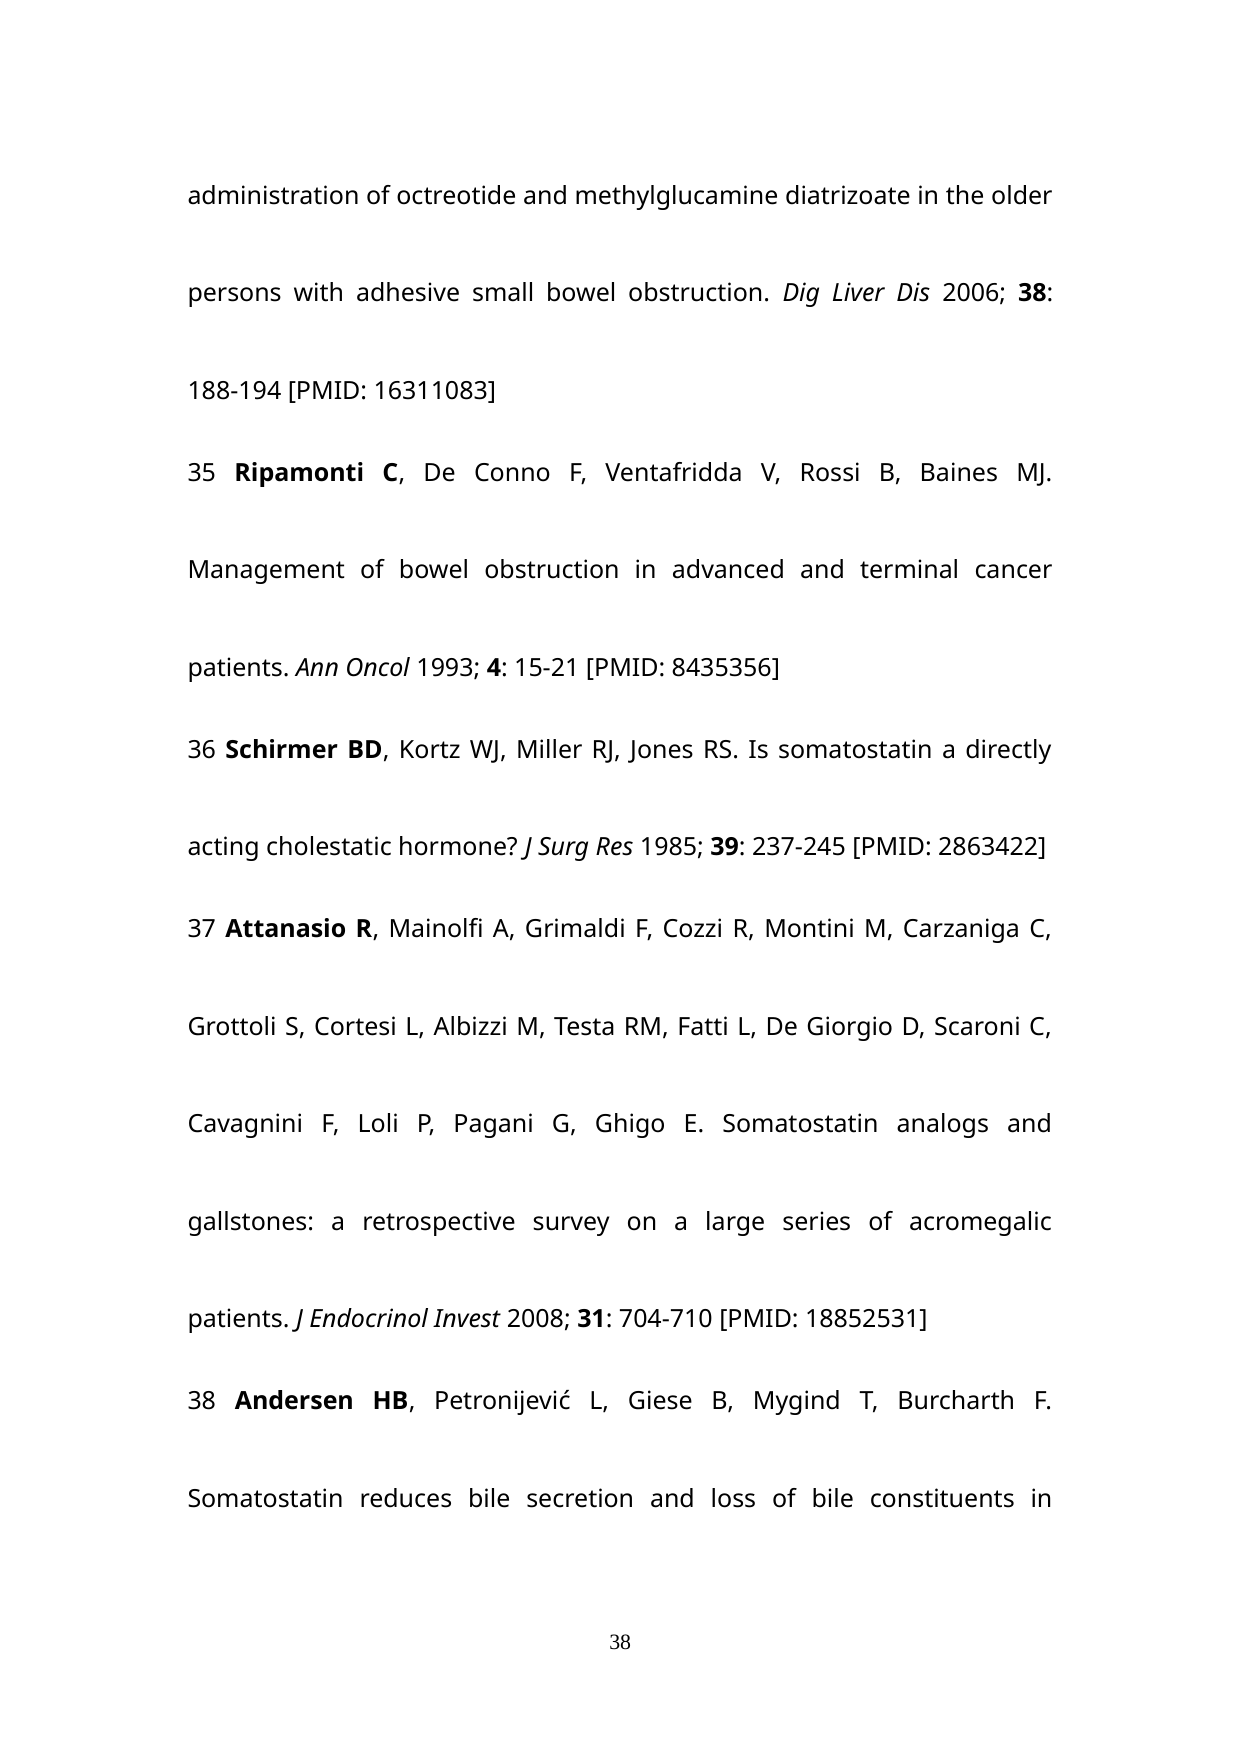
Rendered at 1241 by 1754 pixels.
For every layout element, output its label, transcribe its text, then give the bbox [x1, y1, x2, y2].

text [187, 162, 1053, 422]
text 35 Ripamonti C, De Conno F, Ventafridda V, Rossi B, Baines MJ. Management of bowel obstruction in advanced and terminal cancer patients. Ann Oncol 1993; 4: 15-21 [PMID: 8435356] [187, 439, 1053, 699]
text 36 Schirmer BD, Kortz WJ, Miller RJ, Jones RS. Is somatostatin a directly acting cholestatic hormone? J Surg Res 1985; 39: 237-245 [PMID: 2863422] [187, 716, 1053, 878]
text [187, 1367, 1053, 1530]
text 37 Attanasio R, Mainolfi A, Grimaldi F, Cozzi R, Montini M, Carzaniga C, Grottoli S, Cortesi L, Albizzi M, Testa RM, Fatti L, De Giorgio D, Scaroni C, Cavagnini F, Loli P, Pagani G, Ghigo E. Somatostatin analogs and gallstones: a retrospective survey on a large series of acromegalic patients. J Endocrinol Invest 2008; 31: 704-710 [PMID: 18852531] [187, 895, 1053, 1350]
